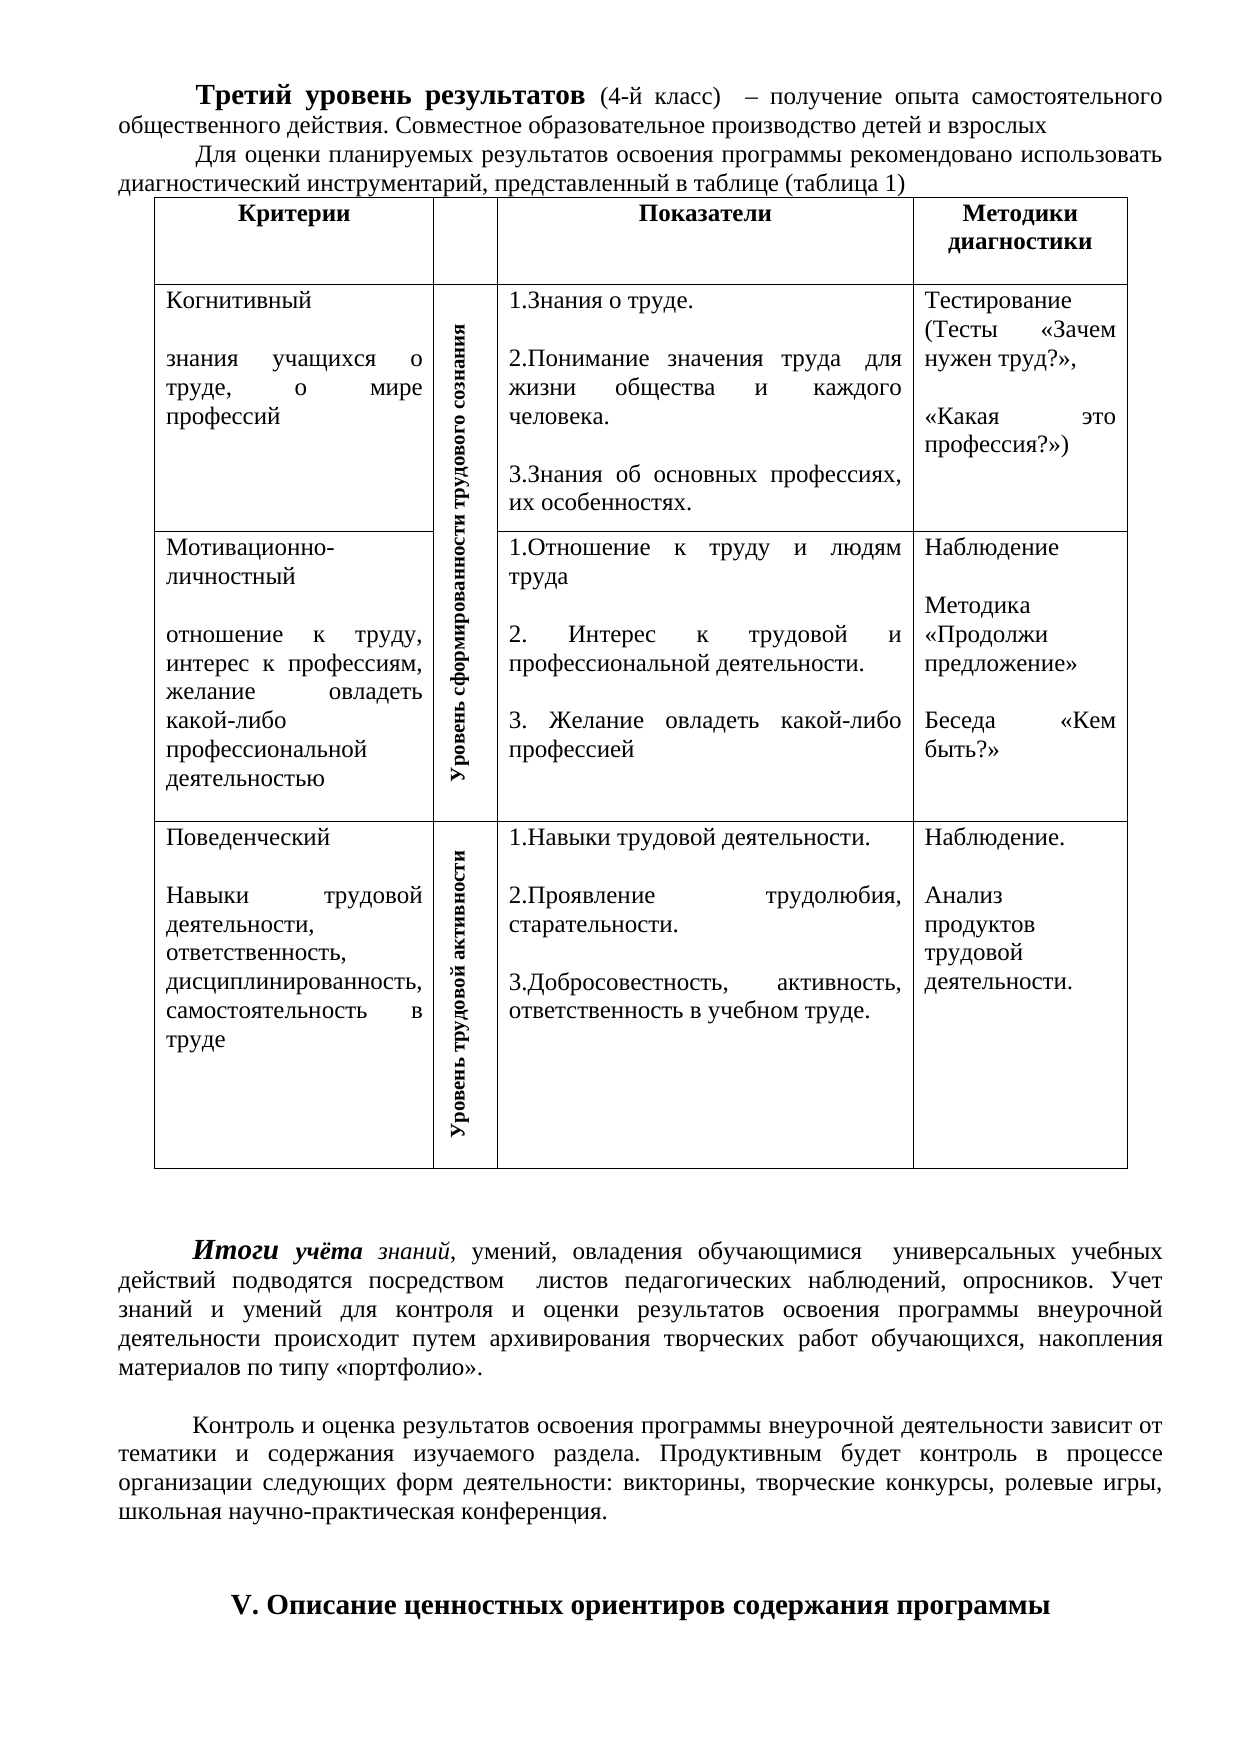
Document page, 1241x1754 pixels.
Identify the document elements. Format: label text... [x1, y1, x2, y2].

table_cell Тестирование (Тесты «Зачем нужен труд?», «Какая это профессия?») [914, 285, 1127, 531]
table_cell Уровень сформированности трудового сознания [434, 285, 497, 821]
text V. Описание ценностных ориентиров содержания программы [118, 1587, 1163, 1621]
table_cell Наблюдение. Анализ продуктов трудовой деятельности. [914, 822, 1127, 1168]
table_cell Наблюдение Методика «Продолжи предложение» Беседа «Кем быть?» [914, 532, 1127, 821]
table_cell 1.Навыки трудовой деятельности. 2.Проявление трудолюбия, старательности. 3.Добросовестность, активность, ответственность в учебном труде. [498, 822, 913, 1168]
table_header [434, 198, 497, 284]
table_cell 1.Знания о труде. 2.Понимание значения труда для жизни общества и каждого человека. 3.Знания об основных профессиях, их особенностях. [498, 285, 913, 531]
text Контроль и оценка результатов освоения программы внеурочной деятельности зависит от тематики и содержания изучаемого раздела. Продуктивным будет контроль в процессе организации следующих форм деятельности: викторины, творческие конкурсы, ролевые игры, школьная научно-практическая конференция. [118, 1410, 1163, 1525]
text Третий уровень результатов (4-й класс) – получение опыта самостоятельного общественного действия. Совместное образовательное производство детей и взрослых [118, 77, 1163, 139]
table_header Методики диагностики [914, 198, 1127, 284]
text Итоги учёта знаний, умений, овладения обучающимися универсальных учебных действий подводятся посредством листов педагогических наблюдений, опросников. Учет знаний и умений для контроля и оценки результатов освоения программы внеурочной деятельности происходит путем архивирования творческих работ обучающихся, накопления материалов по типу «портфолио». [118, 1232, 1163, 1381]
table_header Показатели [498, 198, 913, 284]
table_cell Мотивационно-личностный отношение к труду, интерес к профессиям, желание овладеть какой-либо профессиональной деятельностью [155, 532, 433, 821]
table_header Критерии [155, 198, 433, 284]
table_cell Когнитивный знания учащихся о труде, о мире профессий [155, 285, 433, 531]
table_cell Поведенческий Навыки трудовой деятельности, ответственность, дисциплинированность, самостоятельность в труде [155, 822, 433, 1168]
table_cell 1.Отношение к труду и людям труда 2. Интерес к трудовой и профессиональной деятельности. 3. Желание овладеть какой-либо профессией [498, 532, 913, 821]
text Для оценки планируемых результатов освоения программы рекомендовано использовать диагностический инструментарий, представленный в таблице (таблица 1) [118, 139, 1163, 197]
table_cell Уровень трудовой активности [434, 822, 497, 1168]
